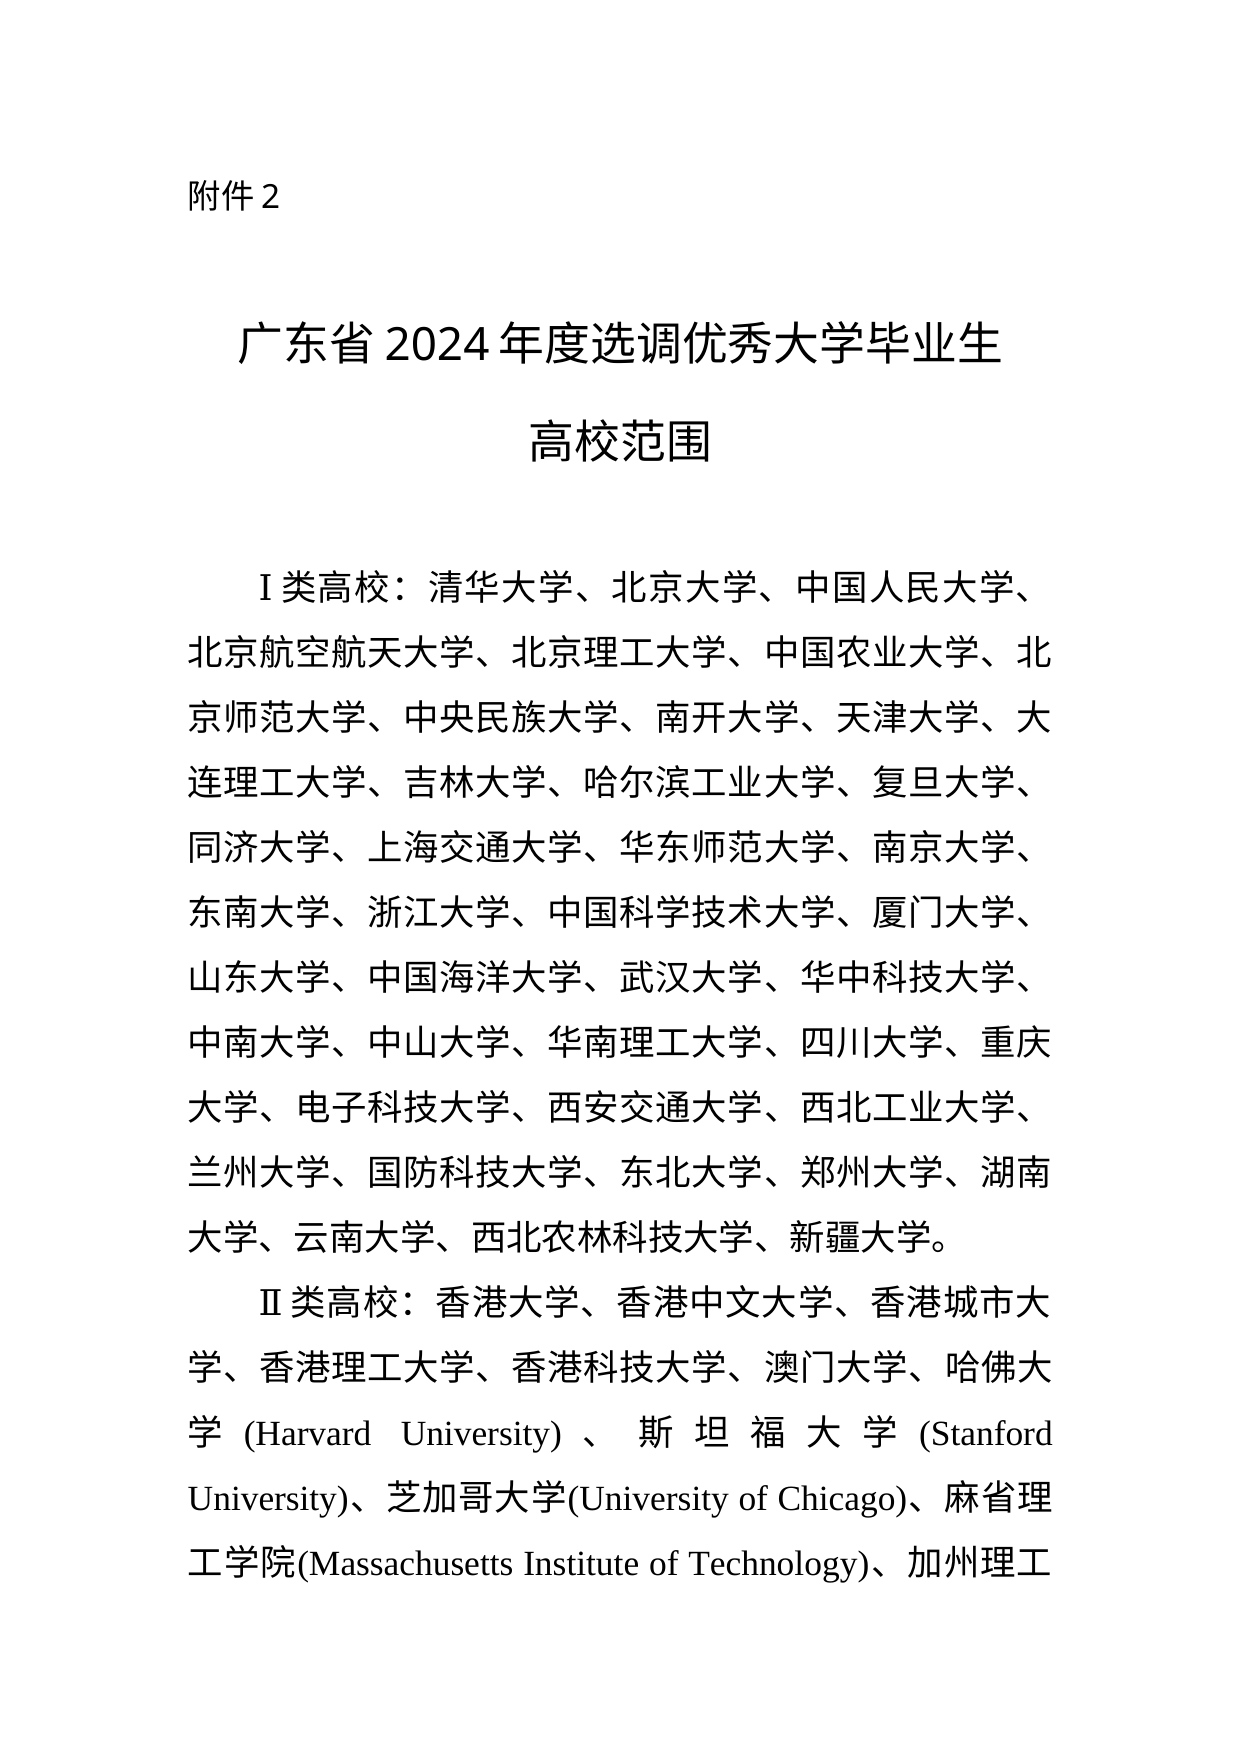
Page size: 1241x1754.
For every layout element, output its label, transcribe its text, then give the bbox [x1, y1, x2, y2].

text 高校范围 [187, 389, 1053, 487]
text 广东省2024年度选调优秀大学毕业生 [187, 292, 1053, 389]
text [187, 1267, 1053, 1592]
text Ⅰ类高校：清华大学、北京大学、中国人民大学、北京航空航天大学、北京理工大学、中国农业大学、北京师范大学、中央民族大学、南开大学、天津大学、大连理工大学、吉林大学、哈尔滨工业大学、复旦大学、同济大学、上海交通大学、华东师范大学、南京大学、东南大学、浙江大学、中国科学技术大学、厦门大学、山东大学、中国海洋大学、武汉大学、华中科技大学、中南大学、中山大学、华南理工大学、四川大学、重庆大学、电子科技大学、西安交通大学、西北工业大学、兰州大学、国防科技大学、东北大学、郑州大学、湖南大学、云南大学、西北农林科技大学、新疆大学。 [187, 552, 1053, 1267]
text 附件2 [187, 162, 1053, 227]
